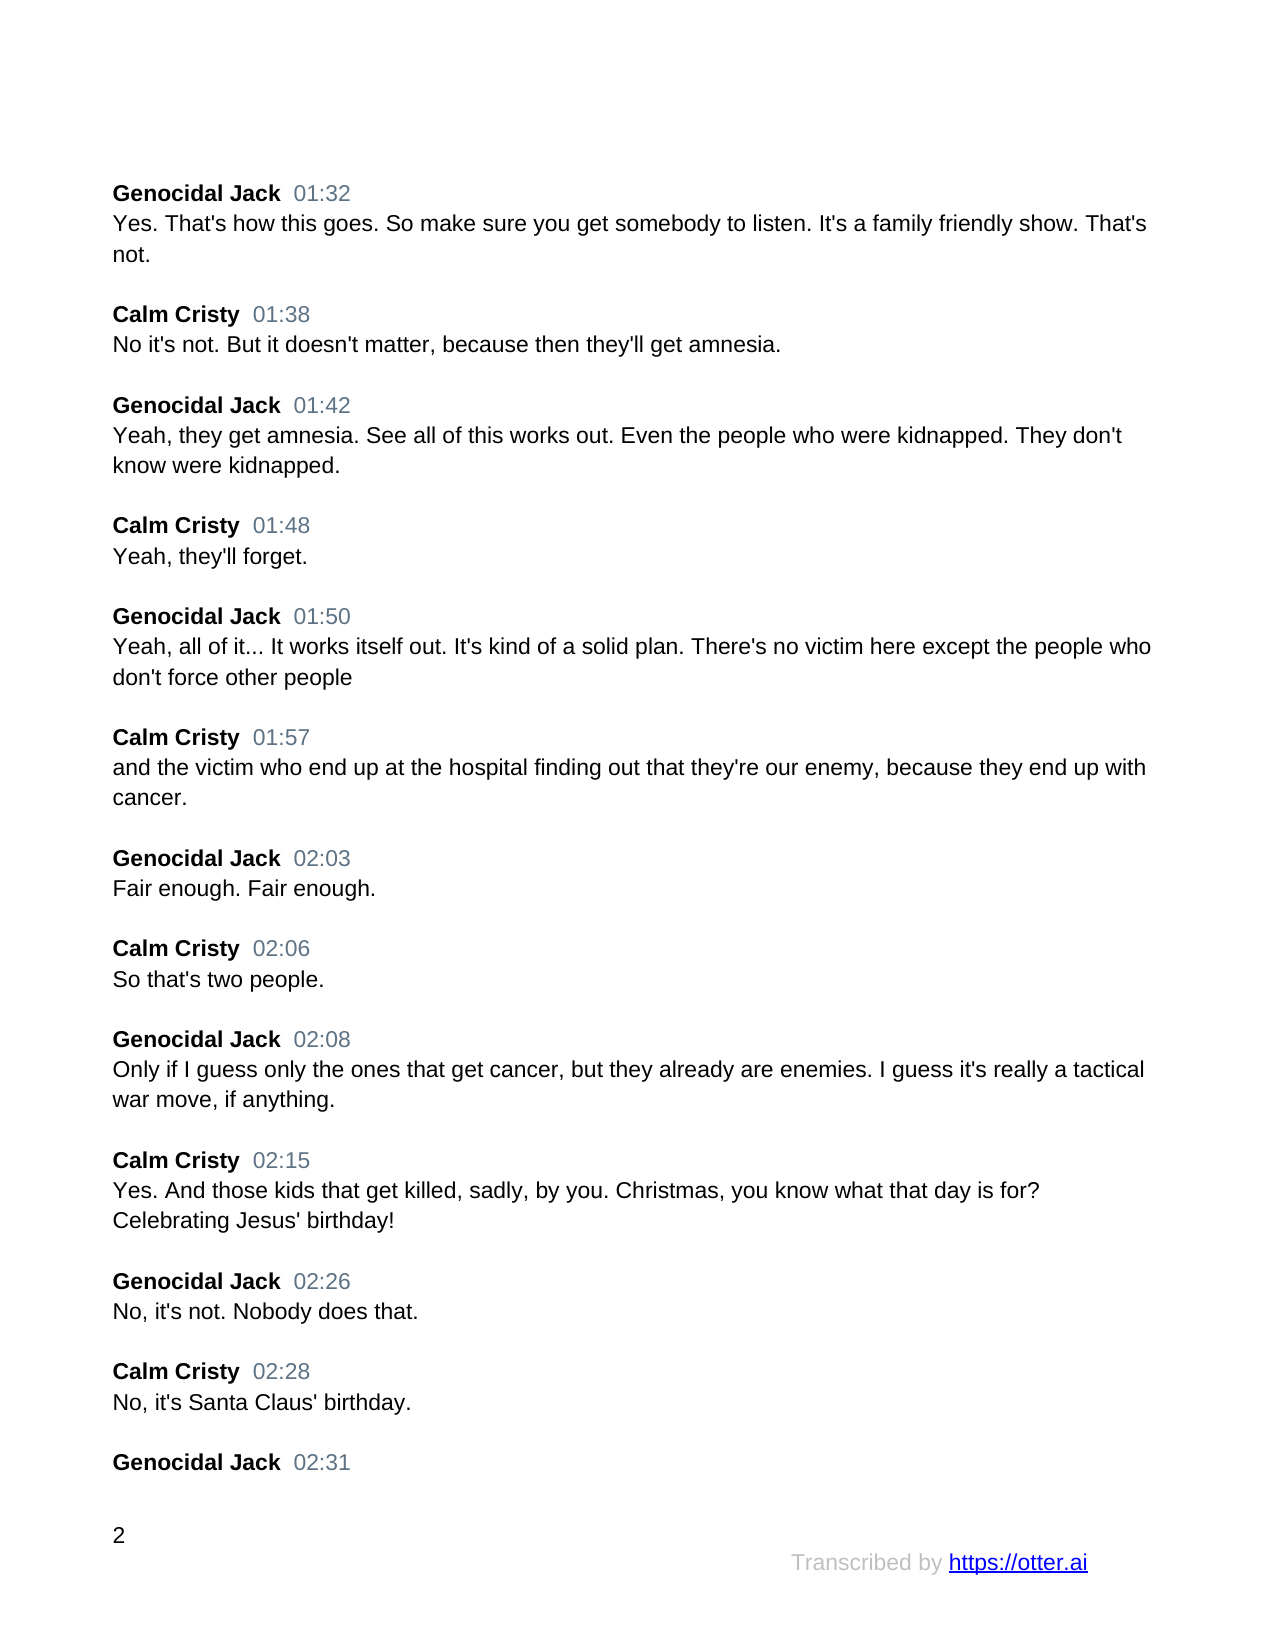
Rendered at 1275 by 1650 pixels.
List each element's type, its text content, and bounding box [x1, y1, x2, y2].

text Yeah, they'll forget. [112, 543, 1162, 569]
text Calm Cristy 01:38 [112, 301, 1162, 327]
text Genocidal Jack 02:31 [112, 1449, 1162, 1475]
text Fair enough. Fair enough. [112, 875, 1162, 901]
text Calm Cristy 01:48 [112, 512, 1162, 539]
text Yeah, they get amnesia. See all of this works out. Even the people who were kidnapped. They don't know were kidnapped. [112, 422, 1162, 478]
text Calm Cristy 01:57 [112, 724, 1162, 750]
text Calm Cristy 02:28 [112, 1358, 1162, 1385]
text Yeah, all of it... It works itself out. It's kind of a solid plan. There's no victim here except the people who don't force other people [112, 633, 1162, 690]
text Yes. And those kids that get killed, sadly, by you. Christmas, you know what that day is for? Celebrating Jesus' birthday! [112, 1177, 1162, 1234]
text No, it's Santa Claus' birthday. [112, 1388, 1162, 1415]
text So that's two people. [112, 966, 1162, 992]
text Genocidal Jack 01:50 [112, 603, 1162, 629]
text No it's not. But it doesn't matter, because then they'll get amnesia. [112, 331, 1162, 358]
text Genocidal Jack 02:08 [112, 1026, 1162, 1052]
text and the victim who end up at the hospital finding out that they're our enemy, because they end up with cancer. [112, 754, 1162, 811]
text Calm Cristy 02:06 [112, 935, 1162, 962]
text No, it's not. Nobody does that. [112, 1298, 1162, 1324]
text Genocidal Jack 01:32 [112, 180, 1162, 207]
text Genocidal Jack 02:03 [112, 845, 1162, 871]
text Yes. That's how this goes. So make sure you get somebody to listen. It's a family friendly show. That's not. [112, 210, 1162, 267]
text Genocidal Jack 02:26 [112, 1268, 1162, 1294]
text Only if I guess only the ones that get cancer, but they already are enemies. I guess it's really a tactical war move, if anything. [112, 1056, 1162, 1113]
text Calm Cristy 02:15 [112, 1147, 1162, 1173]
text Genocidal Jack 01:42 [112, 392, 1162, 418]
